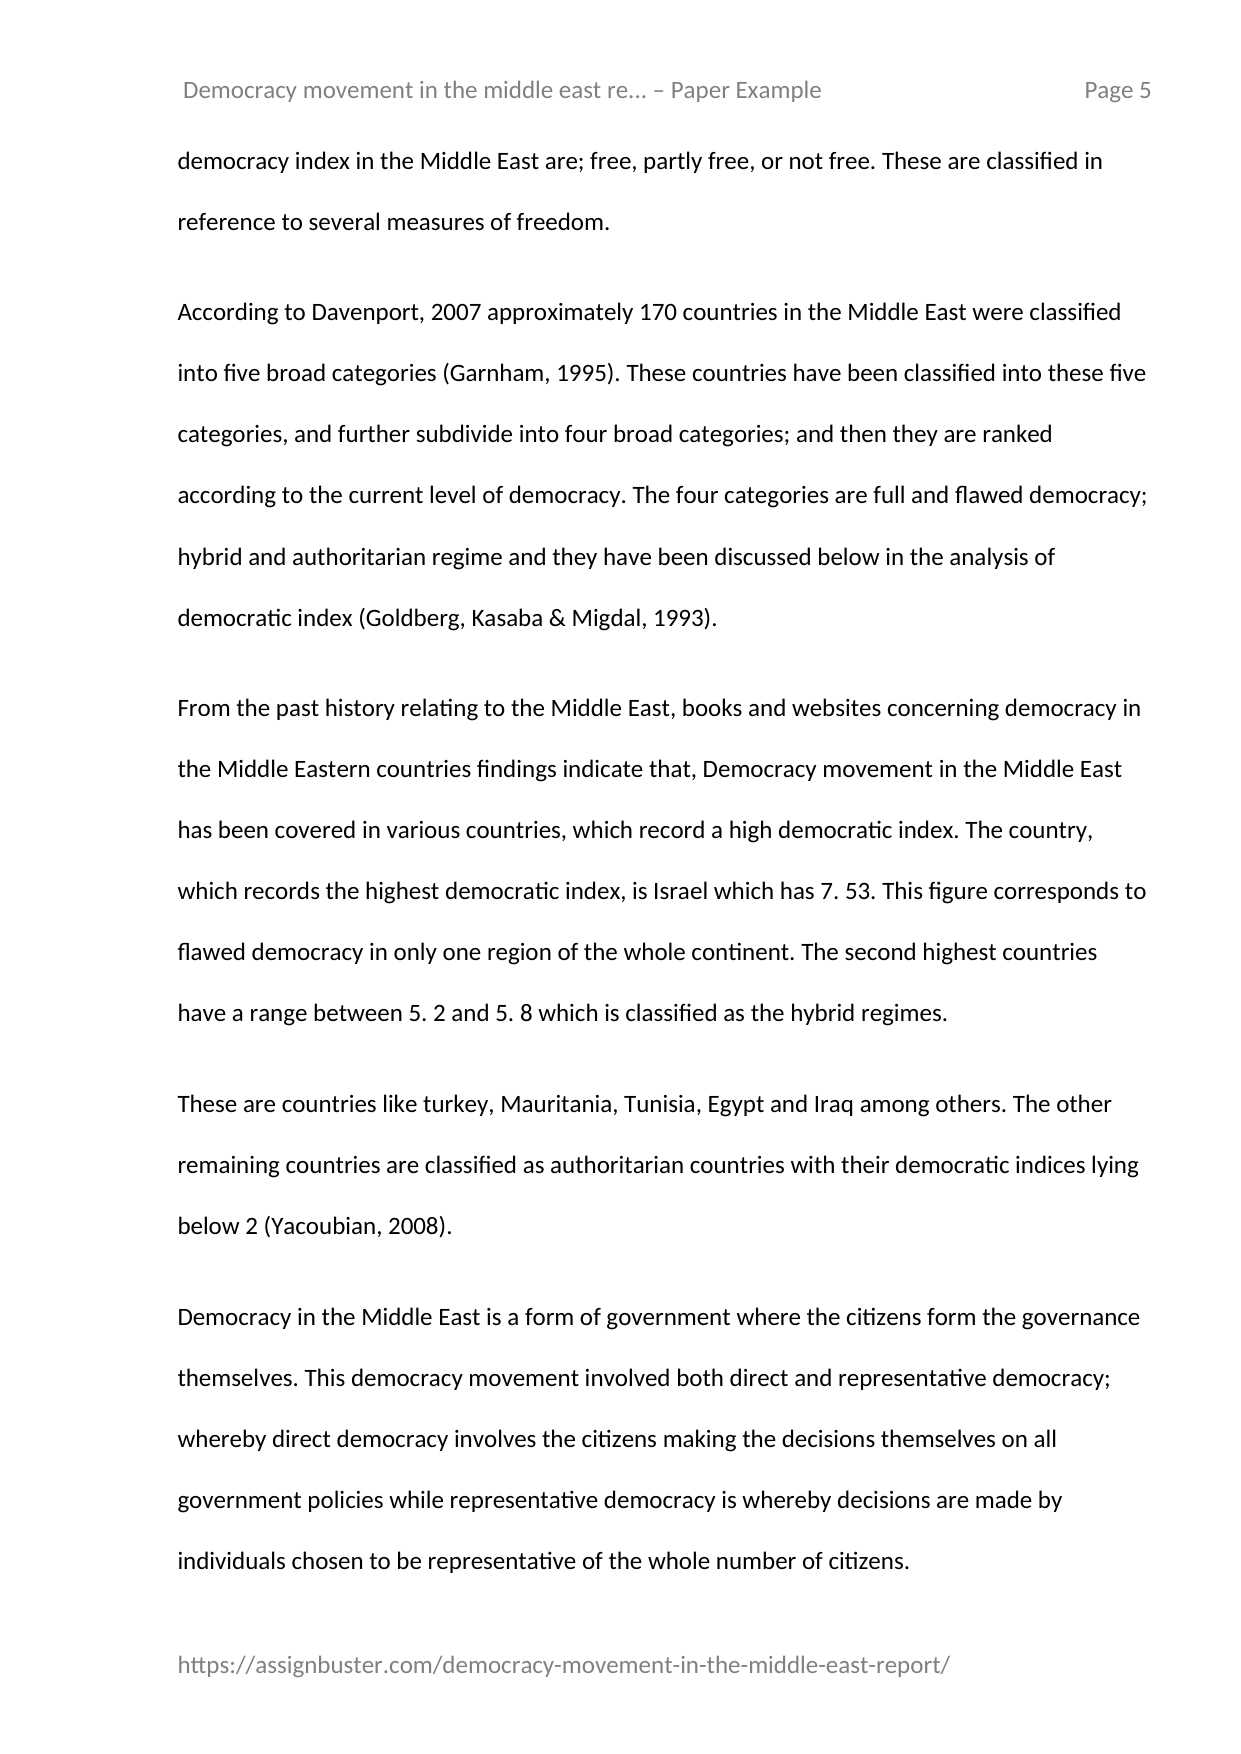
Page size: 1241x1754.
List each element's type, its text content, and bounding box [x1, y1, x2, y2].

text According to Davenport, 2007 approximately 170 countries in the Middle East were classified into five broad categories (Garnham, 1995). These countries have been classified into these five categories, and further subdivide into four broad categories; and then they are ranked according to the current level of democracy. The four categories are full and flawed democracy; hybrid and authoritarian regime and they have been discussed below in the analysis of democratic index (Goldberg, Kasaba & Migdal, 1993). [177, 297, 1152, 632]
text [177, 145, 1152, 237]
text Democracy in the Middle East is a form of government where the citizens form the governance themselves. This democracy movement involved both direct and representative democracy; whereby direct democracy involves the citizens making the decisions themselves on all government policies while representative democracy is whereby decisions are made by individuals chosen to be representative of the whole number of citizens. [177, 1301, 1152, 1575]
text These are countries like turkey, Mauritania, Tunisia, Egypt and Iraq among others. The other remaining countries are classified as authoritarian countries with their democratic indices lying below 2 (Yacoubian, 2008). [177, 1088, 1152, 1241]
text From the past history relating to the Middle East, books and websites concerning democracy in the Middle Eastern countries findings indicate that, Democracy movement in the Middle East has been covered in various countries, which record a high democratic index. The country, which records the highest democratic index, is Israel which has 7. 53. This figure corresponds to flawed democracy in only one region of the whole continent. The second highest countries have a range between 5. 2 and 5. 8 which is classified as the hybrid regimes. [177, 692, 1152, 1028]
